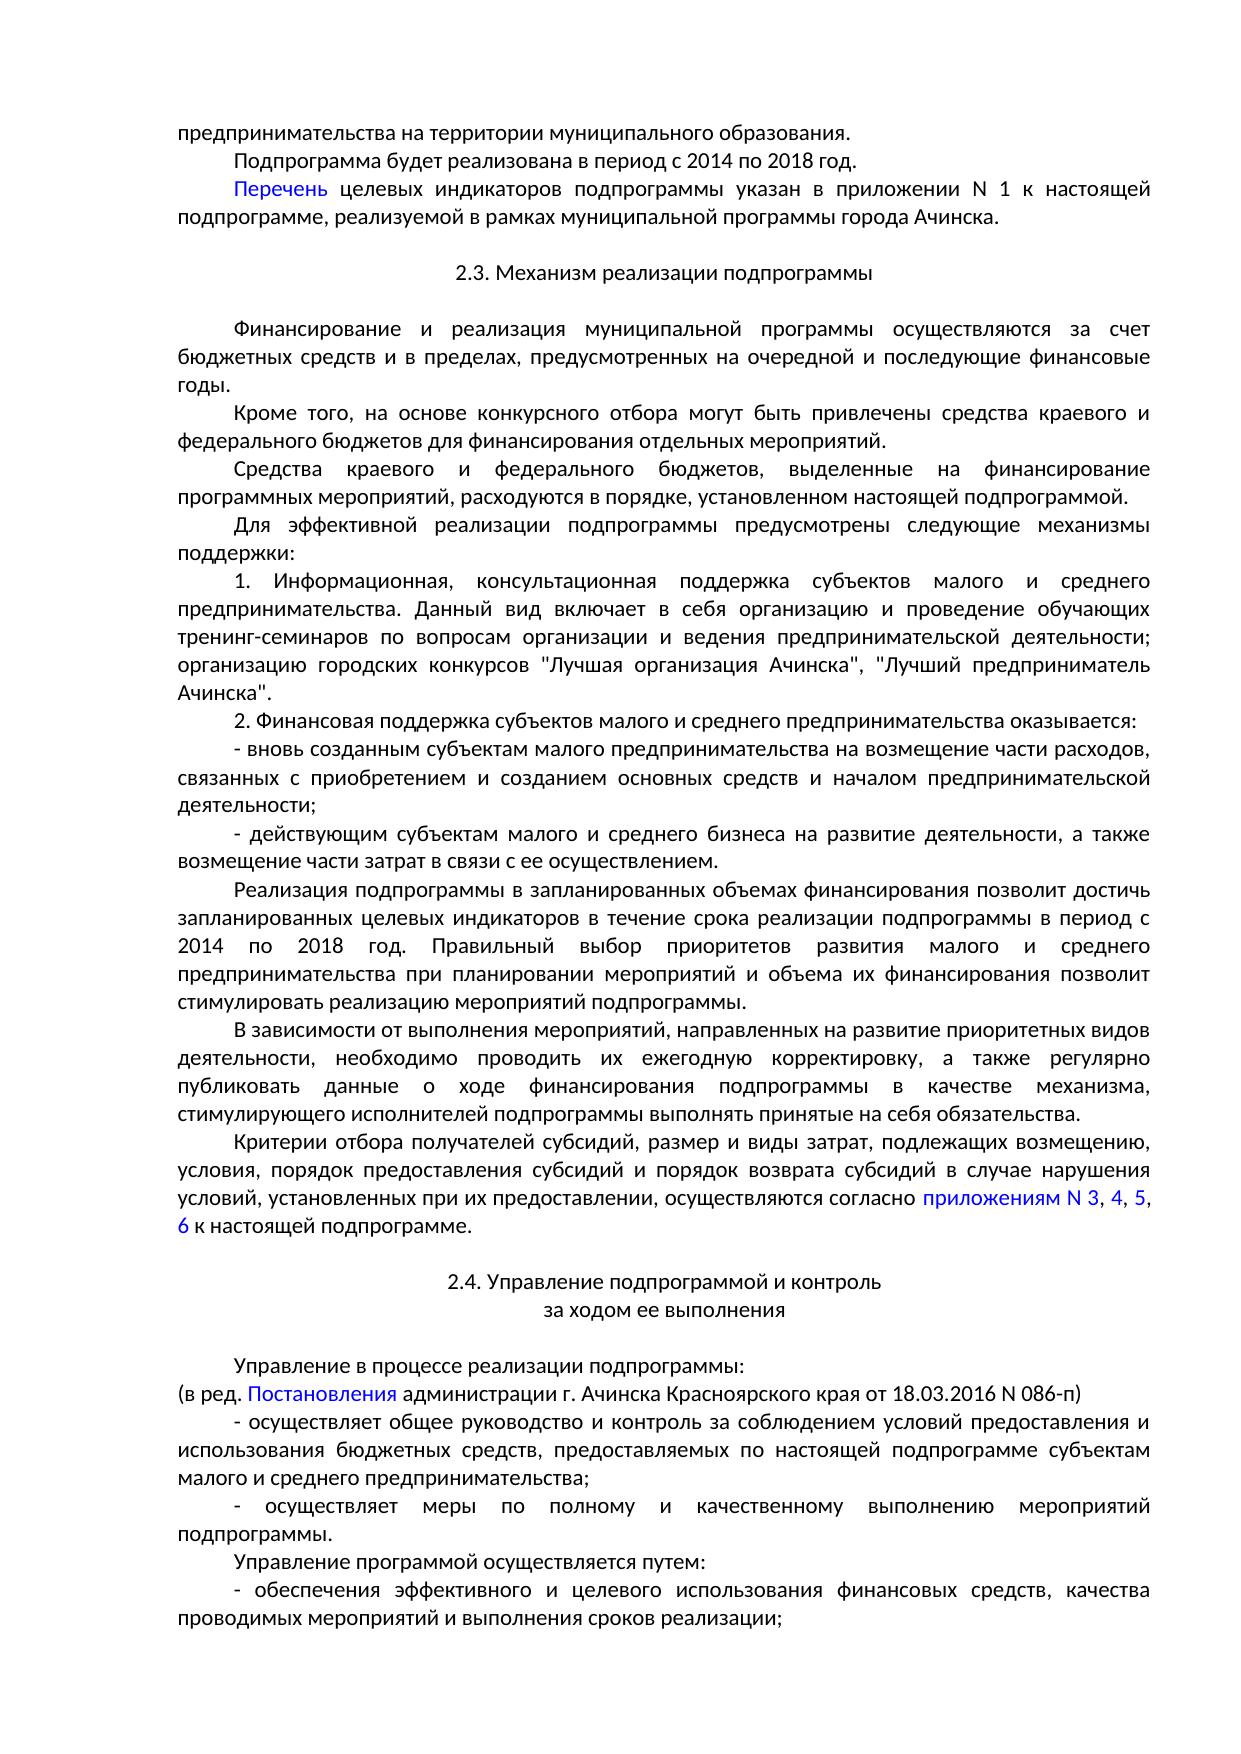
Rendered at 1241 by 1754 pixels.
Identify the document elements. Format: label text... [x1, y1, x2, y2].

text - действующим субъектам малого и среднего бизнеса на развитие деятельности, а также возмещение части затрат в связи с ее осуществлением. [177, 819, 1152, 875]
text Для эффективной реализации подпрограммы предусмотрены следующие механизмы поддержки: [177, 510, 1152, 566]
text - осуществляет общее руководство и контроль за соблюдением условий предоставления и использования бюджетных средств, предоставляемых по настоящей подпрограмме субъектам малого и среднего предпринимательства; [177, 1407, 1152, 1491]
text Финансирование и реализация муниципальной программы осуществляются за счет бюджетных средств и в пределах, предусмотренных на очередной и последующие финансовые годы. [177, 314, 1152, 398]
text 2.4. Управление подпрограммой и контроль [177, 1267, 1152, 1295]
text Подпрограмма будет реализована в период с 2014 по 2018 год. [177, 146, 1152, 174]
text - обеспечения эффективного и целевого использования финансовых средств, качества проводимых мероприятий и выполнения сроков реализации; [177, 1575, 1152, 1631]
text Управление программой осуществляется путем: [177, 1547, 1152, 1575]
text 1. Информационная, консультационная поддержка субъектов малого и среднего предпринимательства. Данный вид включает в себя организацию и проведение обучающих тренинг-семинаров по вопросам организации и ведения предпринимательской деятельности; организацию городских конкурсов "Лучшая организация Ачинска", "Лучший предприниматель Ачинска". [177, 566, 1152, 707]
text Средства краевого и федерального бюджетов, выделенные на финансирование программных мероприятий, расходуются в порядке, установленном настоящей подпрограммой. [177, 454, 1152, 510]
text Критерии отбора получателей субсидий, размер и виды затрат, подлежащих возмещению, условия, порядок предоставления субсидий и порядок возврата субсидий в случае нарушения условий, установленных при их предоставлении, осуществляются согласно приложениям N 3, 4, 5, 6 к настоящей подпрограмме. [177, 1127, 1152, 1239]
text 2.3. Механизм реализации подпрограммы [177, 258, 1152, 286]
text Перечень целевых индикаторов подпрограммы указан в приложении N 1 к настоящей подпрограмме, реализуемой в рамках муниципальной программы города Ачинска. [177, 174, 1152, 230]
text Реализация подпрограммы в запланированных объемах финансирования позволит достичь запланированных целевых индикаторов в течение срока реализации подпрограммы в период с 2014 по 2018 год. Правильный выбор приоритетов развития малого и среднего предпринимательства при планировании мероприятий и объема их финансирования позволит стимулировать реализацию мероприятий подпрограммы. [177, 875, 1152, 1015]
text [177, 118, 1152, 146]
text Кроме того, на основе конкурсного отбора могут быть привлечены средства краевого и федерального бюджетов для финансирования отдельных мероприятий. [177, 398, 1152, 454]
text - осуществляет меры по полному и качественному выполнению мероприятий подпрограммы. [177, 1491, 1152, 1547]
text Управление в процессе реализации подпрограммы: [177, 1351, 1152, 1379]
text (в ред. Постановления администрации г. Ачинска Красноярского края от 18.03.2016 N 086-п) [177, 1379, 1152, 1407]
text В зависимости от выполнения мероприятий, направленных на развитие приоритетных видов деятельности, необходимо проводить их ежегодную корректировку, а также регулярно публиковать данные о ходе финансирования подпрограммы в качестве механизма, стимулирующего исполнителей подпрограммы выполнять принятые на себя обязательства. [177, 1015, 1152, 1127]
text 2. Финансовая поддержка субъектов малого и среднего предпринимательства оказывается: [177, 707, 1152, 734]
text - вновь созданным субъектам малого предпринимательства на возмещение части расходов, связанных с приобретением и созданием основных средств и началом предпринимательской деятельности; [177, 734, 1152, 819]
text за ходом ее выполнения [177, 1295, 1152, 1323]
